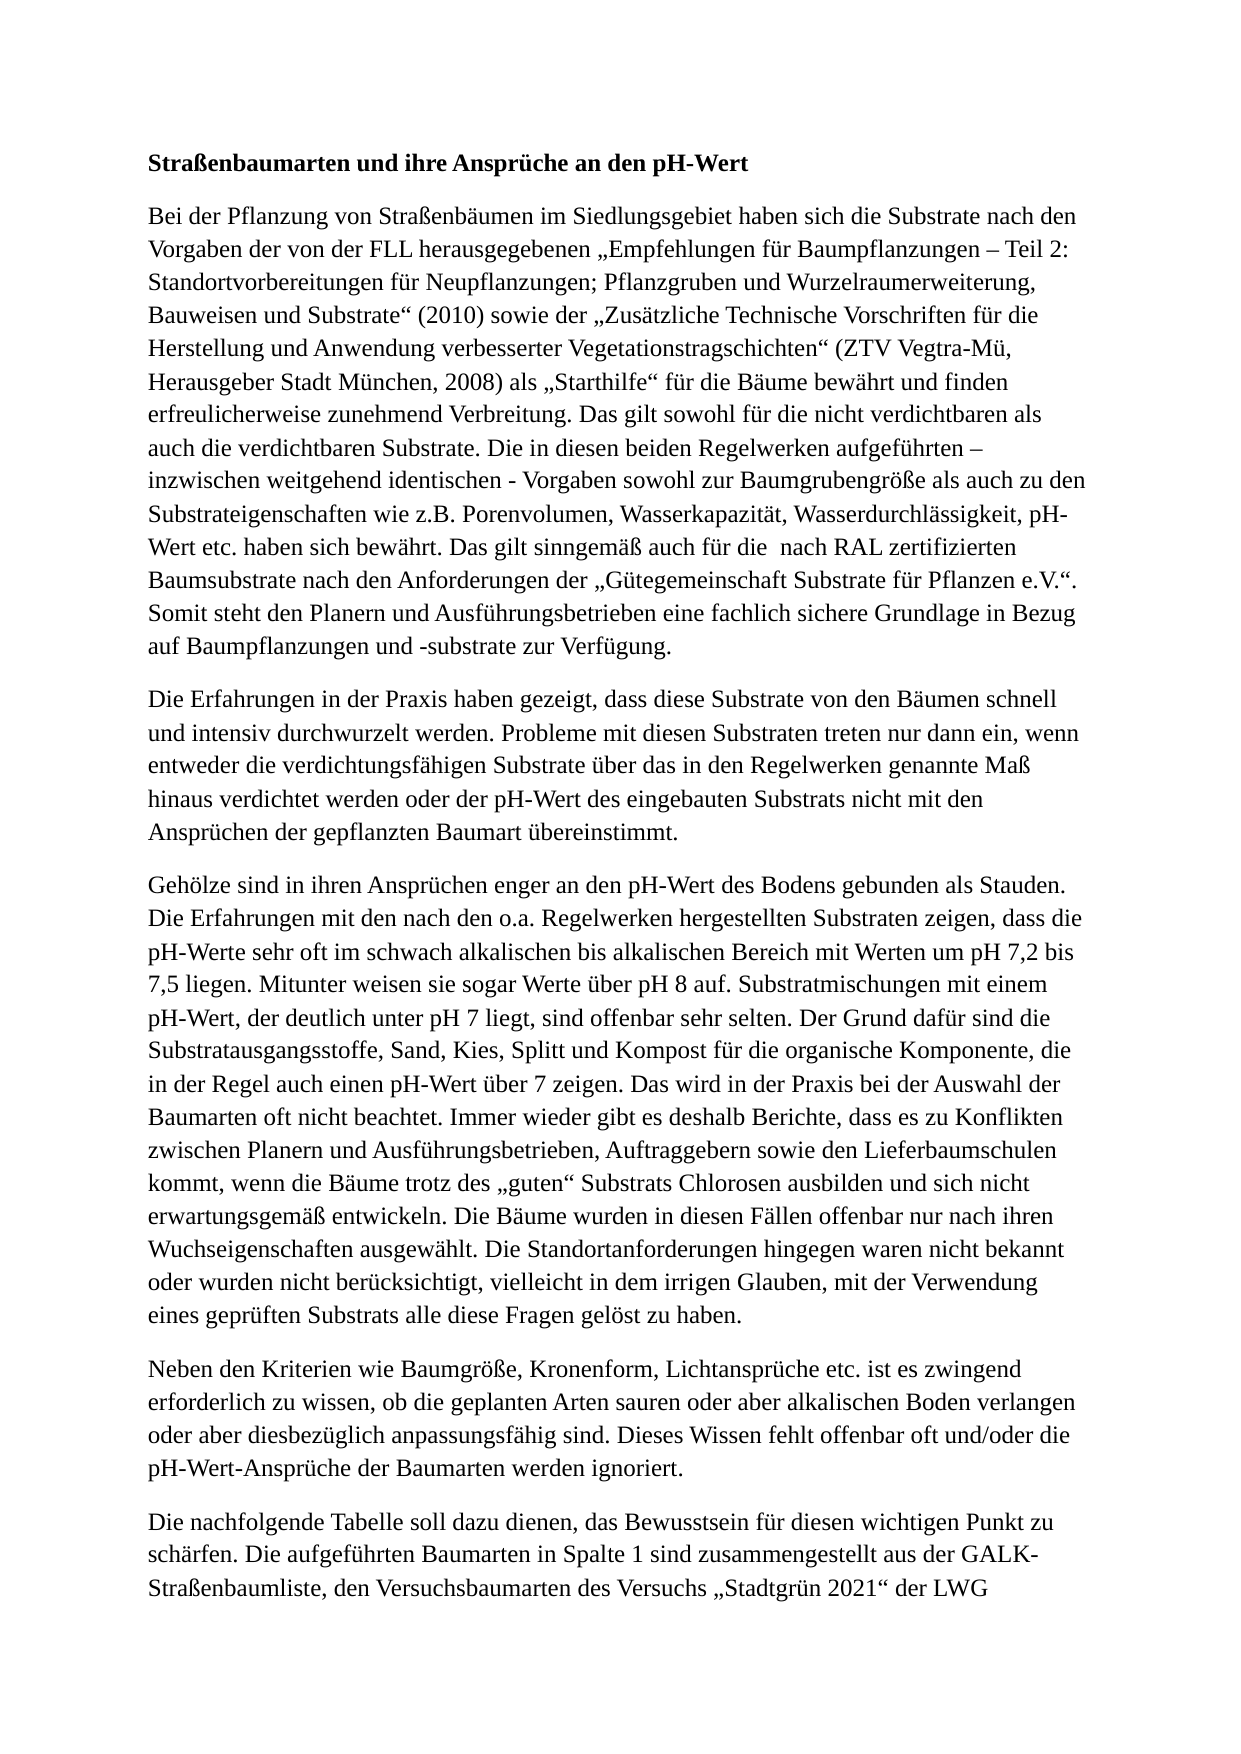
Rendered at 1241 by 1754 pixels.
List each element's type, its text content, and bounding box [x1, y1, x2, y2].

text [148, 1507, 1093, 1601]
text Gehölze sind in ihren Ansprüchen enger an den pH-Wert des Bodens gebunden als Stauden. Die Erfahrungen mit den nach den o.a. Regelwerken hergestellten Substraten zeigen, dass die pH-Werte sehr oft im schwach alkalischen bis alkalischen Bereich mit Werten um pH 7,2 bis 7,5 liegen. Mitunter weisen sie sogar Werte über pH 8 auf. Substratmischungen mit einem pH-Wert, der deutlich unter pH 7 liegt, sind offenbar sehr selten. Der Grund dafür sind die Substratausgangsstoffe, Sand, Kies, Splitt und Kompost für die organische Komponente, die in der Regel auch einen pH-Wert über 7 zeigen. Das wird in der Praxis bei der Auswahl der Baumarten oft nicht beachtet. Immer wieder gibt es deshalb Berichte, dass es zu Konflikten zwischen Planern und Ausführungsbetrieben, Auftraggebern sowie den Lieferbaumschulen kommt, wenn die Bäume trotz des „guten“ Substrats Chlorosen ausbilden und sich nicht erwartungsgemäß entwickeln. Die Bäume wurden in diesen Fällen offenbar nur nach ihren Wuchseigenschaften ausgewählt. Die Standortanforderungen hingegen waren nicht bekannt oder wurden nicht berücksichtigt, vielleicht in dem irrigen Glauben, mit der Verwendung eines geprüften Substrats alle diese Fragen gelöst zu haben. [148, 871, 1093, 1328]
text Straßenbaumarten und ihre Ansprüche an den pH-Wert [148, 148, 1093, 176]
text Bei der Pflanzung von Straßenbäumen im Siedlungsgebiet haben sich die Substrate nach den Vorgaben der von der FLL herausgegebenen „Empfehlungen für Baumpflanzungen – Teil 2: Standortvorbereitungen für Neupflanzungen; Pflanzgruben und Wurzelraumerweiterung, Bauweisen und Substrate“ (2010) sowie der „Zusätzliche Technische Vorschriften für die Herstellung und Anwendung verbesserter Vegetationstragschichten“ (ZTV Vegtra-Mü, Herausgeber Stadt München, 2008) als „Starthilfe“ für die Bäume bewährt und finden erfreulicherweise zunehmend Verbreitung. Das gilt sowohl für die nicht verdichtbaren als auch die verdichtbaren Substrate. Die in diesen beiden Regelwerken aufgeführten – inzwischen weitgehend identischen - Vorgaben sowohl zur Baumgrubengröße als auch zu den Substrateigenschaften wie z.B. Porenvolumen, Wasserkapazität, Wasserdurchlässigkeit, pH-Wert etc. haben sich bewährt. Das gilt sinngemäß auch für die nach RAL zertifizierten Baumsubstrate nach den Anforderungen der „Gütegemeinschaft Substrate für Pflanzen e.V.“. Somit steht den Planern und Ausführungsbetrieben eine fachlich sichere Grundlage in Bezug auf Baumpflanzungen und -substrate zur Verfügung. [148, 201, 1093, 659]
text Die Erfahrungen in der Praxis haben gezeigt, dass diese Substrate von den Bäumen schnell und intensiv durchwurzelt werden. Probleme mit diesen Substraten treten nur dann ein, wenn entweder die verdichtungsfähigen Substrate über das in den Regelwerken genannte Maß hinaus verdichtet werden oder der pH-Wert des eingebauten Substrats nicht mit den Ansprüchen der gepflanzten Baumart übereinstimmt. [148, 684, 1093, 845]
text Neben den Kriterien wie Baumgröße, Kronenform, Lichtansprüche etc. ist es zwingend erforderlich zu wissen, ob die geplanten Arten sauren oder aber alkalischen Boden verlangen oder aber diesbezüglich anpassungsfähig sind. Dieses Wissen fehlt offenbar oft und/oder die pH-Wert-Ansprüche der Baumarten werden ignoriert. [148, 1354, 1093, 1481]
